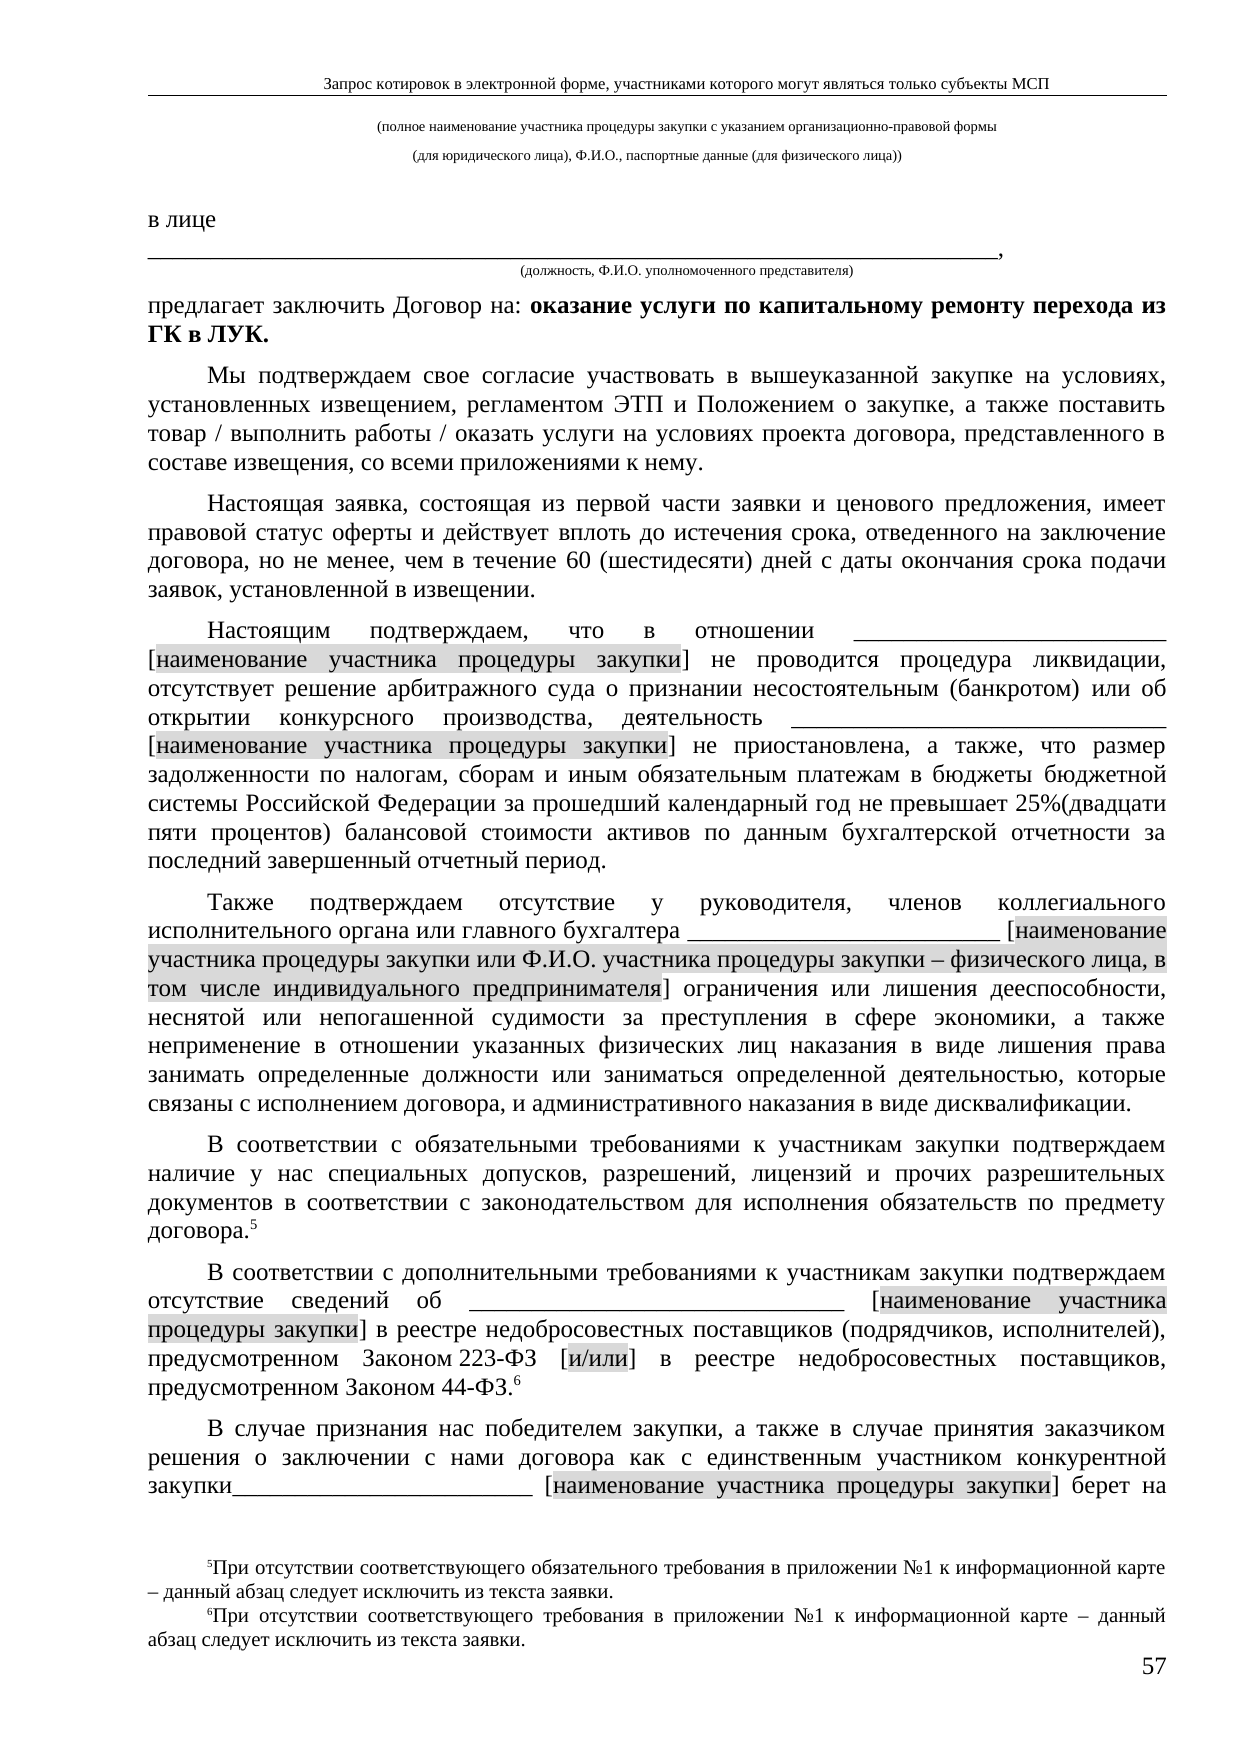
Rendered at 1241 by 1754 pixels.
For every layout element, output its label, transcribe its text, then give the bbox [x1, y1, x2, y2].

text ____________________________________________________________________, [148, 233, 1167, 262]
text в лице [148, 204, 1167, 233]
text Также подтверждаем отсутствие у руководителя, членов коллегиального исполнительного органа или главного бухгалтера _________________________ [наименование участника процедуры закупки или Ф.И.О. участника процедуры закупки – физического лица, в том числе индивидуального предпринимателя] ограничения или лишения дееспособности, неснятой или непогашенной судимости за преступления в сфере экономики, а также неприменение в отношении указанных физических лиц наказания в виде лишения права занимать определенные должности или заниматься определенной деятельностью, которые связаны с исполнением договора, и административного наказания в виде дисквалификации. [148, 973, 1167, 1117]
text (должность, Ф.И.О. уполномоченного представителя) [148, 262, 1167, 291]
text Настоящая заявка, состоящая из первой части заявки и ценового предложения, имеет правовой статус оферты и действует вплоть до истечения срока, отведенного на заключение договора, но не менее, чем в течение 60 (шестидесяти) дней с даты окончания срока подачи заявок, установленной в извещении. [148, 488, 1167, 603]
text Также подтверждаем отсутствие у руководителя, членов коллегиального исполнительного органа или главного бухгалтера _________________________ [наименование участника процедуры закупки или Ф.И.О. участника процедуры закупки – физического лица, в том числе индивидуального предпринимателя] ограничения или лишения дееспособности, неснятой или непогашенной судимости за преступления в сфере экономики, а также неприменение в отношении указанных физических лиц наказания в виде лишения права занимать определенные должности или заниматься определенной деятельностью, которые связаны с исполнением договора, и административного наказания в виде дисквалификации. [148, 887, 1167, 944]
text В соответствии с обязательными требованиями к участникам закупки подтверждаем наличие у нас специальных допусков, разрешений, лицензий и прочих разрешительных документов в соответствии с законодательством для исполнения обязательств по предмету договора. [148, 1129, 1167, 1244]
text Мы подтверждаем свое согласие участвовать в вышеуказанной закупке на условиях, установленных извещением, регламентом ЭТП и Положением о закупке, а также поставить товар / выполнить работы / оказать услуги на условиях проекта договора, представленного в составе извещения, со всеми приложениями к нему. [148, 361, 1167, 476]
text В соответствии с дополнительными требованиями к участникам закупки подтверждаем отсутствие сведений об ______________________________ [наименование участника процедуры закупки] в реестре недобросовестных поставщиков (подрядчиков, исполнителей), предусмотренном Законом 223-ФЗ [и/или] в реестре недобросовестных поставщиков, предусмотренном Законом 44-ФЗ. [148, 1257, 1167, 1401]
text (полное наименование участника процедуры закупки с указанием организационно-правовой формы (для юридического лица), Ф.И.О., паспортные данные (для физического лица)) [148, 118, 1167, 176]
text предлагает заключить Договор на: оказание услуги по капитальному ремонту перехода из ГК в ЛУК. [148, 291, 1167, 348]
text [148, 1413, 1167, 1499]
text Настоящим подтверждаем, что в отношении _________________________ [наименование участника процедуры закупки] не проводится процедура ликвидации, отсутствует решение арбитражного суда о признании несостоятельным (банкротом) или об открытии конкурсного производства, деятельность ______________________________ [наименование участника процедуры закупки] не приостановлена, а также, что размер задолженности по налогам, сборам и иным обязательным платежам в бюджеты бюджетной системы Российской Федерации за прошедший календарный год не превышает 25%(двадцати пяти процентов) балансовой стоимости активов по данным бухгалтерской отчетности за последний завершенный отчетный период. [148, 616, 1167, 874]
